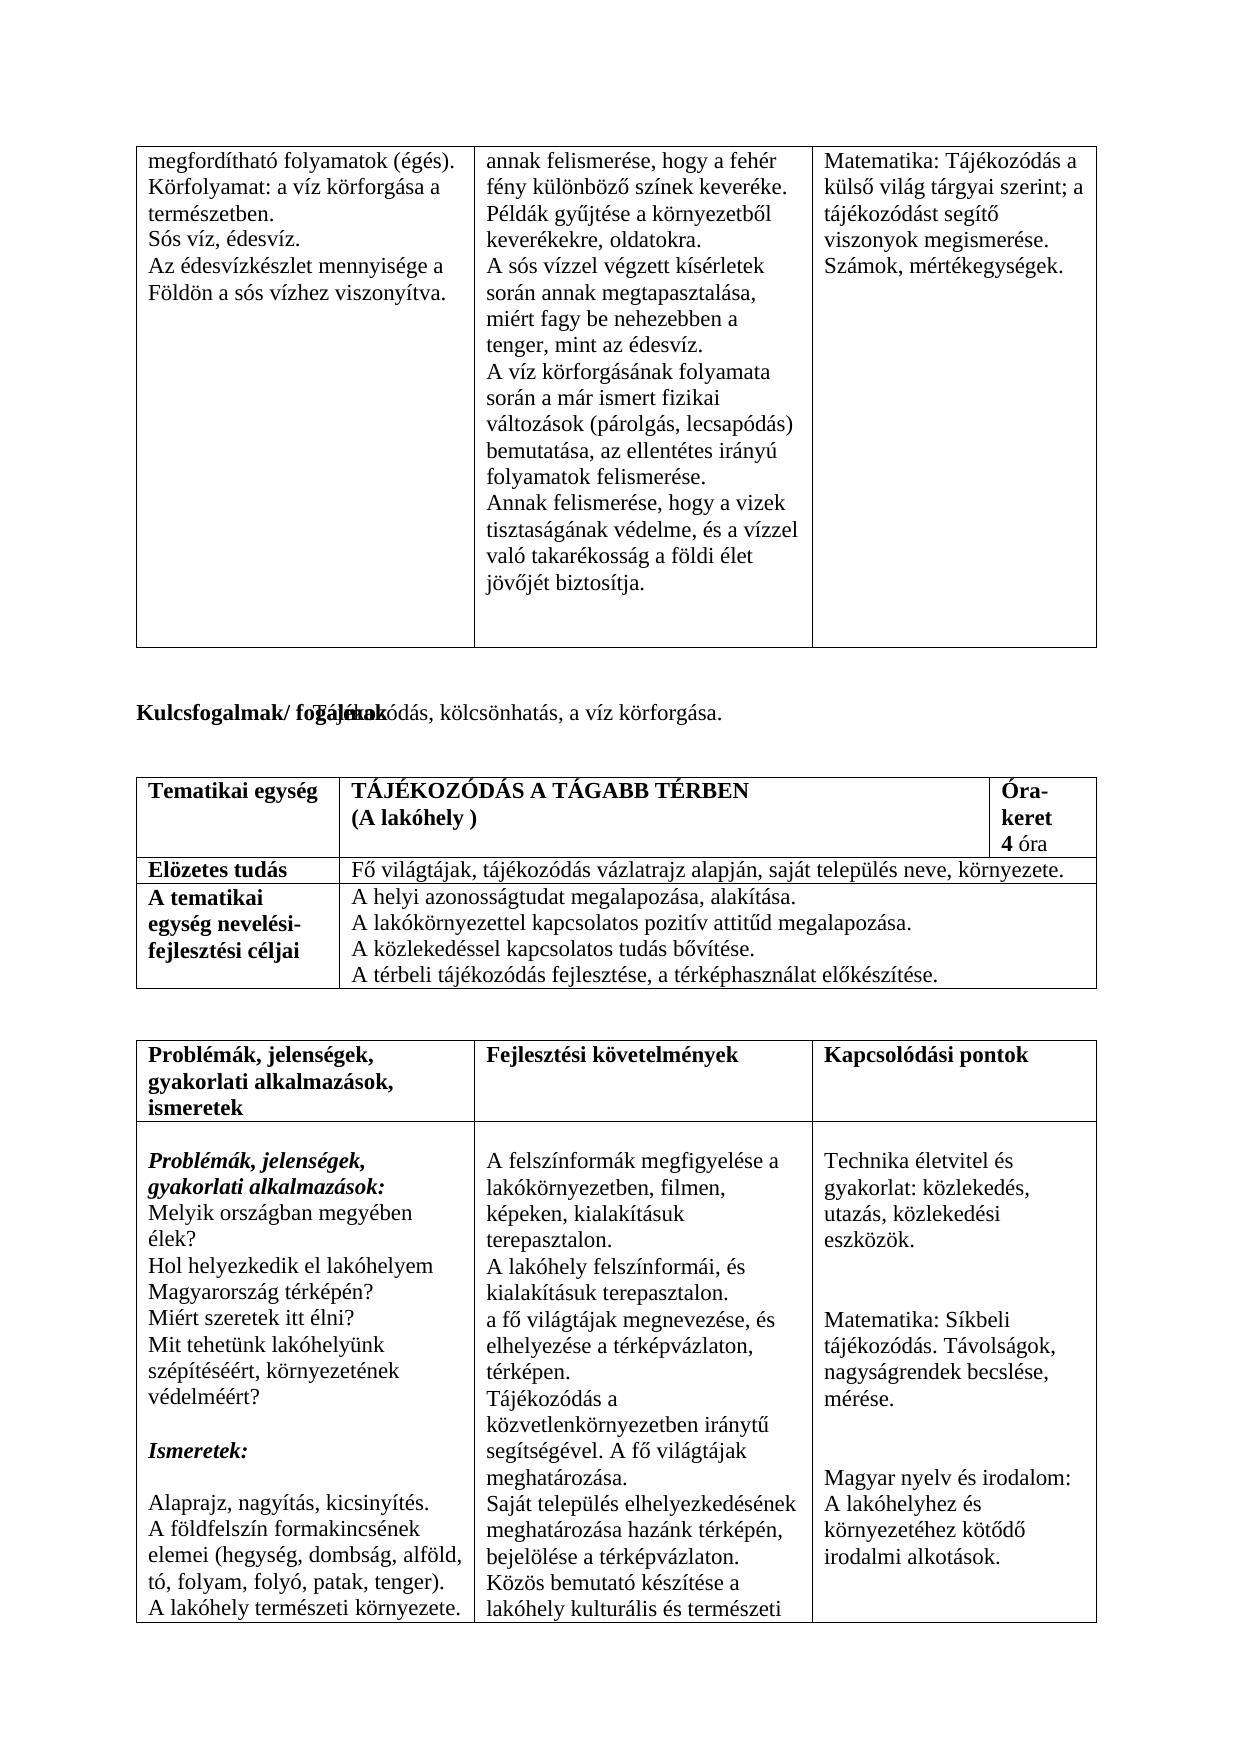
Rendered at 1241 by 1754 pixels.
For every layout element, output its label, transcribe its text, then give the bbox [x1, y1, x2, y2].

table_header TÁJÉKOZÓDÁS A TÁGABB TÉRBEN (A lakóhely ) [340, 778, 989, 857]
table_cell A tematikai egység nevelési- fejlesztési céljai [137, 884, 339, 988]
table_header megfordítható folyamatok (égés). Körfolyamat: a víz körforgása a természetben. Sós víz, édesvíz. Az édesvízkészlet mennyisége a Földön a sós vízhez viszonyítva. [137, 147, 474, 647]
table_header Tematikai egység [137, 778, 339, 857]
table_cell Elözetes tudás [137, 858, 339, 883]
table_header Fejlesztési követelmények [475, 1041, 812, 1121]
table_cell A helyi azonosságtudat megalapozása, alakítása. A lakókörnyezettel kapcsolatos pozitív attitűd megalapozása. A közlekedéssel kapcsolatos tudás bővítése. A térbeli tájékozódás fejlesztése, a térképhasználat előkészítése. [340, 884, 1096, 988]
table_cell A felszínformák megfigyelése a lakókörnyezetben, filmen, képeken, kialakításuk terepasztalon. A lakóhely felszínformái, és kialakításuk terepasztalon. a fő világtájak megnevezése, és elhelyezése a térképvázlaton, térképen. Tájékozódás a közvetlenkörnyezetben iránytű segítségével. A fő világtájak meghatározása. Saját település elhelyezkedésének meghatározása hazánk térképén, bejelölése a térképvázlaton. Közös bemutató készítése a lakóhely kulturális és természeti [475, 1122, 812, 1622]
table_header Matematika: Tájékozódás a külső világ tárgyai szerint; a tájékozódást segítő viszonyok megismerése. Számok, mértékegységek. [813, 147, 1096, 647]
table_header Kapcsolódási pontok [813, 1041, 1096, 1121]
table_header Problémák, jelenségek, gyakorlati alkalmazások, ismeretek [137, 1041, 474, 1121]
table_header Óra- keret 4 óra [990, 778, 1096, 857]
table_cell Problémák, jelenségek, gyakorlati alkalmazások: Melyik országban megyében élek? Hol helyezkedik el lakóhelyem Magyarország térképén? Miért szeretek itt élni? Mit tehetünk lakóhelyünk szépítéséért, környezetének védelméért? Ismeretek: Alaprajz, nagyítás, kicsinyítés. A földfelszín formakincsének elemei (hegység, dombság, alföld, tó, folyam, folyó, patak, tenger). A lakóhely természeti környezete. [137, 1122, 474, 1622]
table_cell Fő világtájak, tájékozódás vázlatrajz alapján, saját település neve, környezete. [340, 858, 1096, 883]
table_header annak felismerése, hogy a fehér fény különböző színek keveréke. Példák gyűjtése a környezetből keverékekre, oldatokra. A sós vízzel végzett kísérletek során annak megtapasztalása, miért fagy be nehezebben a tenger, mint az édesvíz. A víz körforgásának folyamata során a már ismert fizikai változások (párolgás, lecsapódás) bemutatása, az ellentétes irányú folyamatok felismerése. Annak felismerése, hogy a vizek tisztaságának védelme, és a vízzel való takarékosság a földi élet jövőjét biztosítja. [475, 147, 812, 647]
table_cell Technika életvitel és gyakorlat: közlekedés, utazás, közlekedési eszközök. Matematika: Síkbeli tájékozódás. Távolságok, nagyságrendek becslése, mérése. Magyar nyelv és irodalom: A lakóhelyhez és környezetéhez kötődő irodalmi alkotások. [813, 1122, 1096, 1622]
